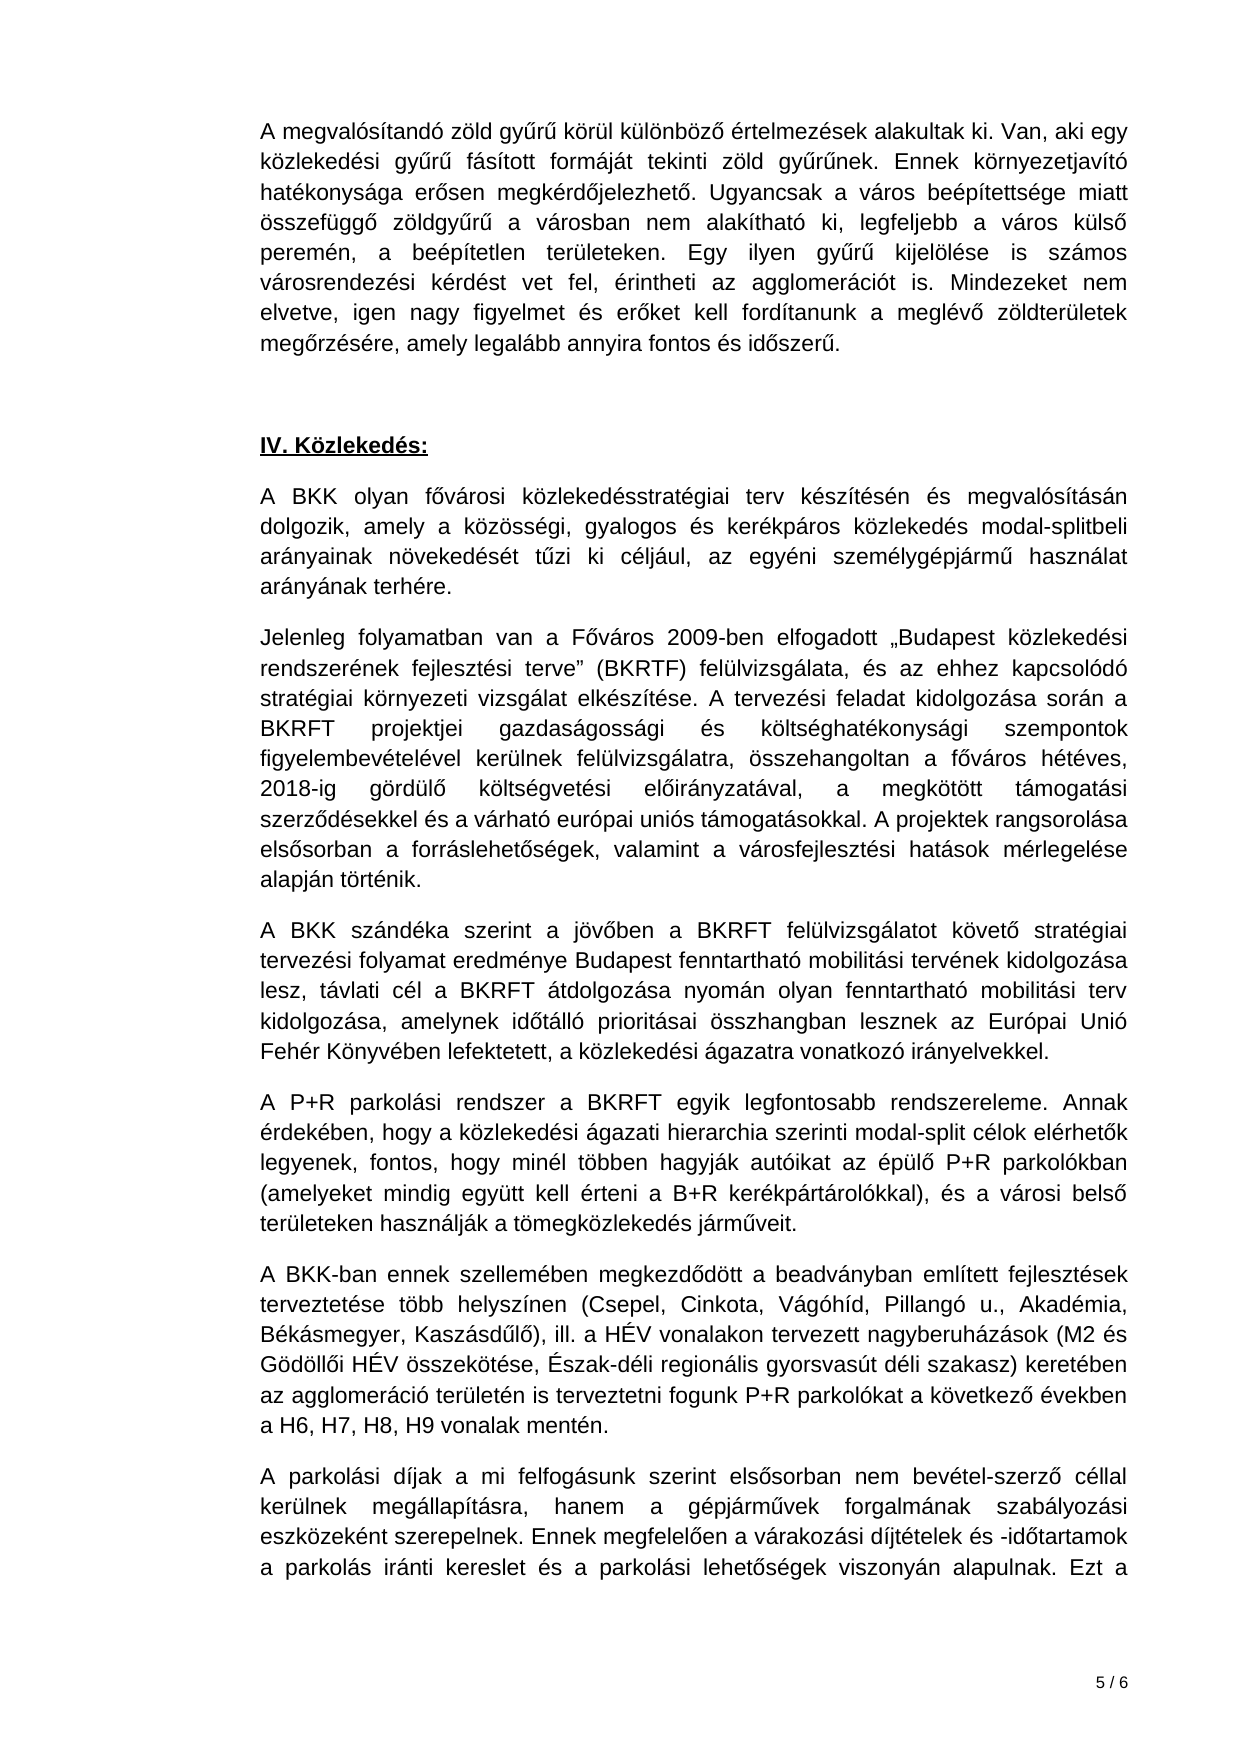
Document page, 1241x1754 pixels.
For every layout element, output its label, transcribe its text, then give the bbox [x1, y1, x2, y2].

text A megvalósítandó zöld gyűrű körül különböző értelmezések alakultak ki. Van, aki egy közlekedési gyűrű fásított formáját tekinti zöld gyűrűnek. Ennek környezetjavító hatékonysága erősen megkérdőjelezhető. Ugyancsak a város beépítettsége miatt összefüggő zöldgyűrű a városban nem alakítható ki, legfeljebb a város külső peremén, a beépítetlen területeken. Egy ilyen gyűrű kijelölése is számos városrendezési kérdést vet fel, érintheti az agglomerációt is. Mindezeket nem elvetve, igen nagy figyelmet és erőket kell fordítanunk a meglévő zöldterületek megőrzésére, amely legalább annyira fontos és időszerű. [260, 118, 1128, 356]
text A BKK szándéka szerint a jövőben a BKRFT felülvizsgálatot követő stratégiai tervezési folyamat eredménye Budapest fenntartható mobilitási tervének kidolgozása lesz, távlati cél a BKRFT átdolgozása nyomán olyan fenntartható mobilitási terv kidolgozása, amelynek időtálló prioritásai összhangban lesznek az Európai Unió Fehér Könyvében lefektetett, a közlekedési ágazatra vonatkozó irányelvekkel. [260, 917, 1128, 1064]
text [260, 1463, 1128, 1580]
text A BKK olyan fővárosi közlekedésstratégiai terv készítésén és megvalósításán dolgozik, amely a közösségi, gyalogos és kerékpáros közlekedés modal-splitbeli arányainak növekedését tűzi ki céljául, az egyéni személygépjármű használat arányának terhére. [260, 483, 1128, 600]
text IV. Közlekedés: [260, 432, 1128, 458]
text A P+R parkolási rendszer a BKRFT egyik legfontosabb rendszereleme. Annak érdekében, hogy a közlekedési ágazati hierarchia szerinti modal-split célok elérhetők legyenek, fontos, hogy minél többen hagyják autóikat az épülő P+R parkolókban (amelyeket mindig együtt kell érteni a B+R kerékpártárolókkal), és a városi belső területeken használják a tömegközlekedés járműveit. [260, 1089, 1128, 1236]
text A BKK-ban ennek szellemében megkezdődött a beadványban említett fejlesztések terveztetése több helyszínen (Csepel, Cinkota, Vágóhíd, Pillangó u., Akadémia, Békásmegyer, Kaszásdűlő), ill. a HÉV vonalakon tervezett nagyberuházások (M2 és Gödöllői HÉV összekötése, Észak-déli regionális gyorsvasút déli szakasz) keretében az agglomeráció területén is terveztetni fogunk P+R parkolókat a következő években a H6, H7, H8, H9 vonalak mentén. [260, 1261, 1128, 1438]
text Jelenleg folyamatban van a Főváros 2009-ben elfogadott „Budapest közlekedési rendszerének fejlesztési terve” (BKRTF) felülvizsgálata, és az ehhez kapcsolódó stratégiai környezeti vizsgálat elkészítése. A tervezési feladat kidolgozása során a BKRFT projektjei gazdaságossági és költséghatékonysági szempontok figyelembevételével kerülnek felülvizsgálatra, összehangoltan a főváros hétéves, 2018-ig gördülő költségvetési előirányzatával, a megkötött támogatási szerződésekkel és a várható európai uniós támogatásokkal. A projektek rangsorolása elsősorban a forráslehetőségek, valamint a városfejlesztési hatások mérlegelése alapján történik. [260, 624, 1128, 892]
